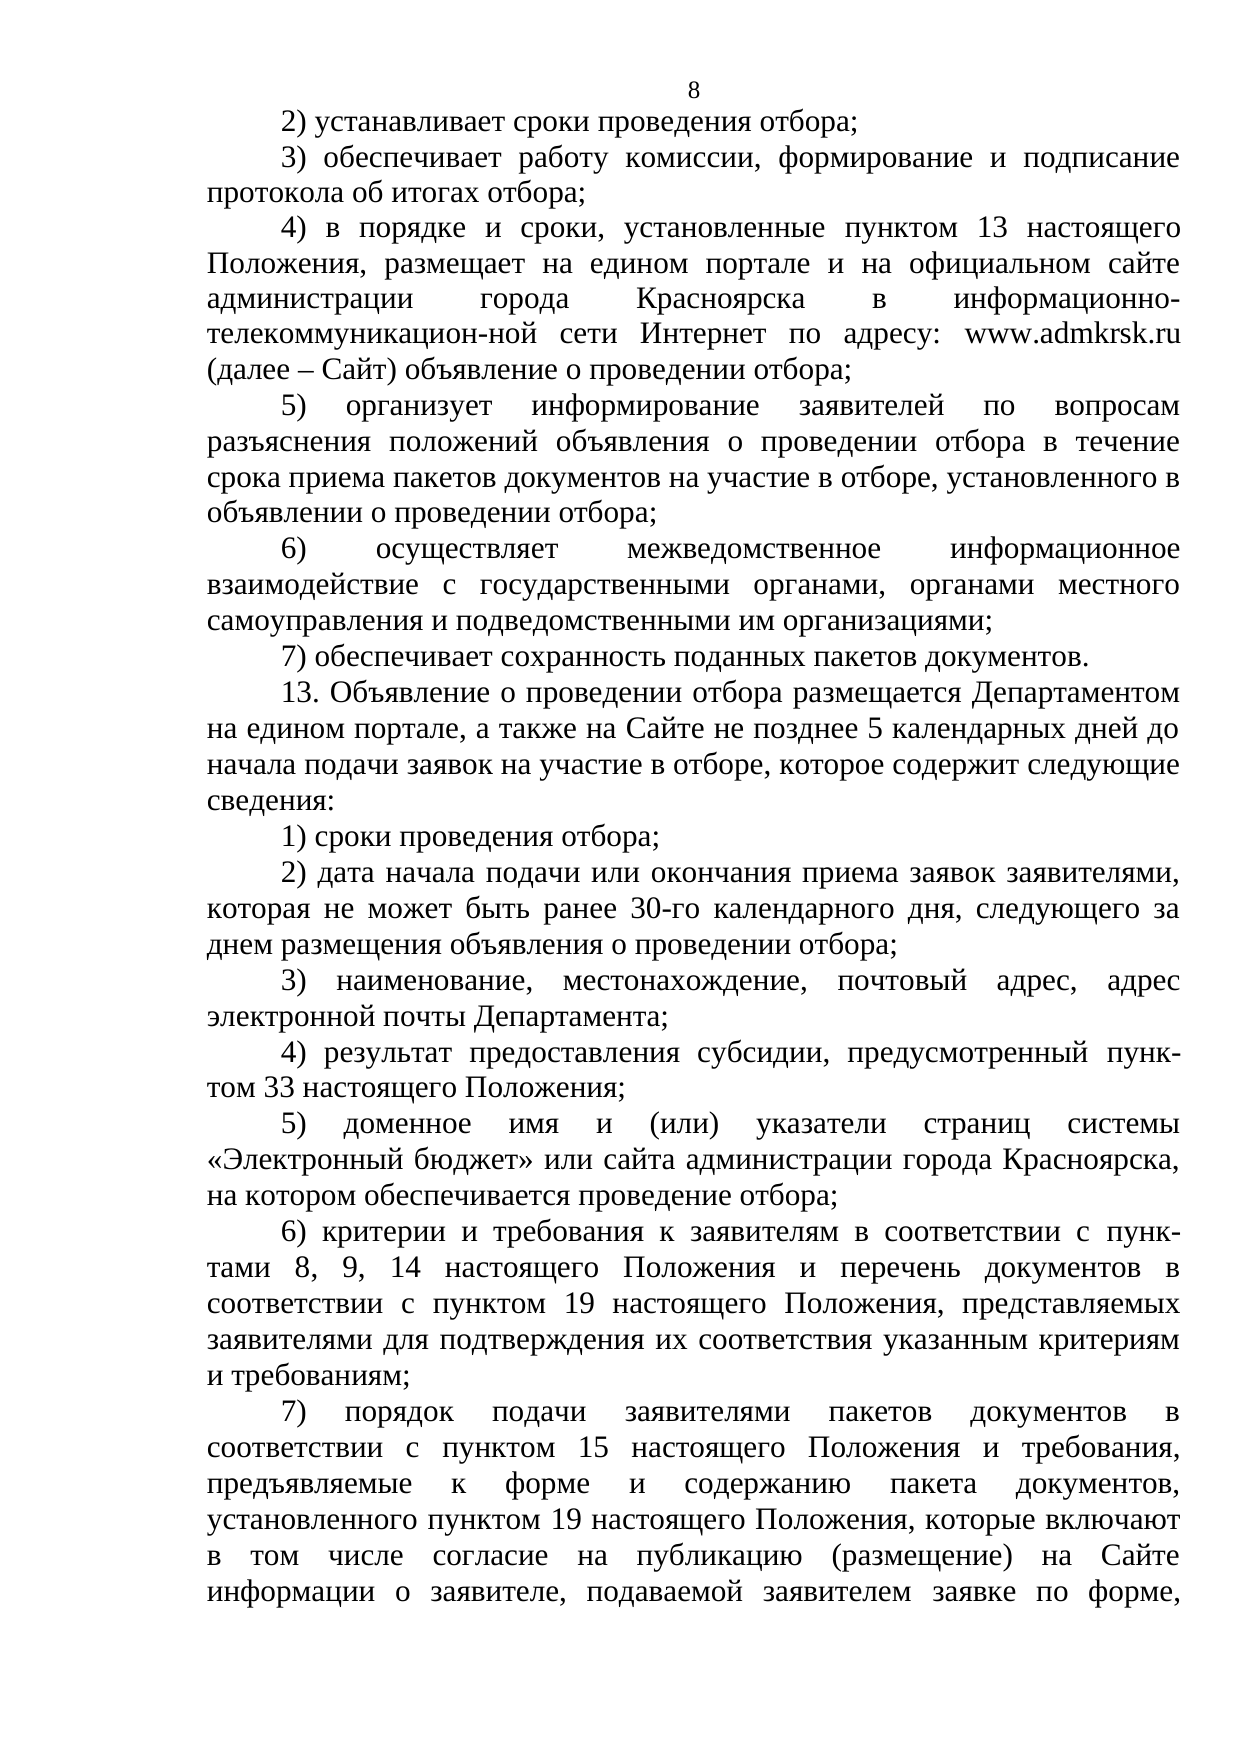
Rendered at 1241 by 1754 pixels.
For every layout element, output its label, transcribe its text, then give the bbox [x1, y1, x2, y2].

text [207, 1392, 1181, 1608]
text 7) обеспечивает сохранность поданных пакетов документов. [207, 637, 1181, 673]
text 6) осуществляет межведомственное информационное взаимодействие с государственными органами, органами местного самоуправления и подведомственными им организациями; [207, 530, 1181, 637]
text 6) критерии и требования к заявителям в соответствии с пунк- тами 8, 9, 14 настоящего Положения и перечень документов в соответствии с пунктом 19 настоящего Положения, представляемых заявителями для подтверждения их соответствия указанным критериям и требованиям; [207, 1212, 1181, 1392]
text 4) в порядке и сроки, установленные пунктом 13 настоящего Положения, размещает на едином портале и на официальном сайте администрации города Красноярска в информационно-телекоммуникацион-ной сети Интернет по адресу: www.admkrsk.ru (далее – Сайт) объявление о проведении отбора; [207, 209, 1181, 386]
text 5) организует информирование заявителей по вопросам разъяснения положений объявления о проведении отбора в течение срока приема пакетов документов на участие в отборе, установленного в объявлении о проведении отбора; [207, 386, 1181, 530]
text 3) наименование, местонахождение, почтовый адрес, адрес электронной почты Департамента; [207, 961, 1181, 1033]
text 2) дата начала подачи или окончания приема заявок заявителями, которая не может быть ранее 30-го календарного дня, следующего за днем размещения объявления о проведении отбора; [207, 853, 1181, 961]
text 1) сроки проведения отбора; [207, 817, 1181, 853]
text 2) устанавливает сроки проведения отбора; [207, 104, 1181, 139]
text 3) обеспечивает работу комиссии, формирование и подписание протокола об итогах отбора; [207, 139, 1181, 209]
text 5) доменное имя и (или) указатели страниц системы «Электронный бюджет» или сайта администрации города Красноярска, на котором обеспечивается проведение отбора; [207, 1105, 1181, 1212]
text 4) результат предоставления субсидии, предусмотренный пунк- том 33 настоящего Положения; [207, 1033, 1181, 1105]
text 13. Объявление о проведении отбора размещается Департаментом на едином портале, а также на Сайте не позднее 5 календарных дней до начала подачи заявок на участие в отборе, которое содержит следующие сведения: [207, 673, 1181, 817]
